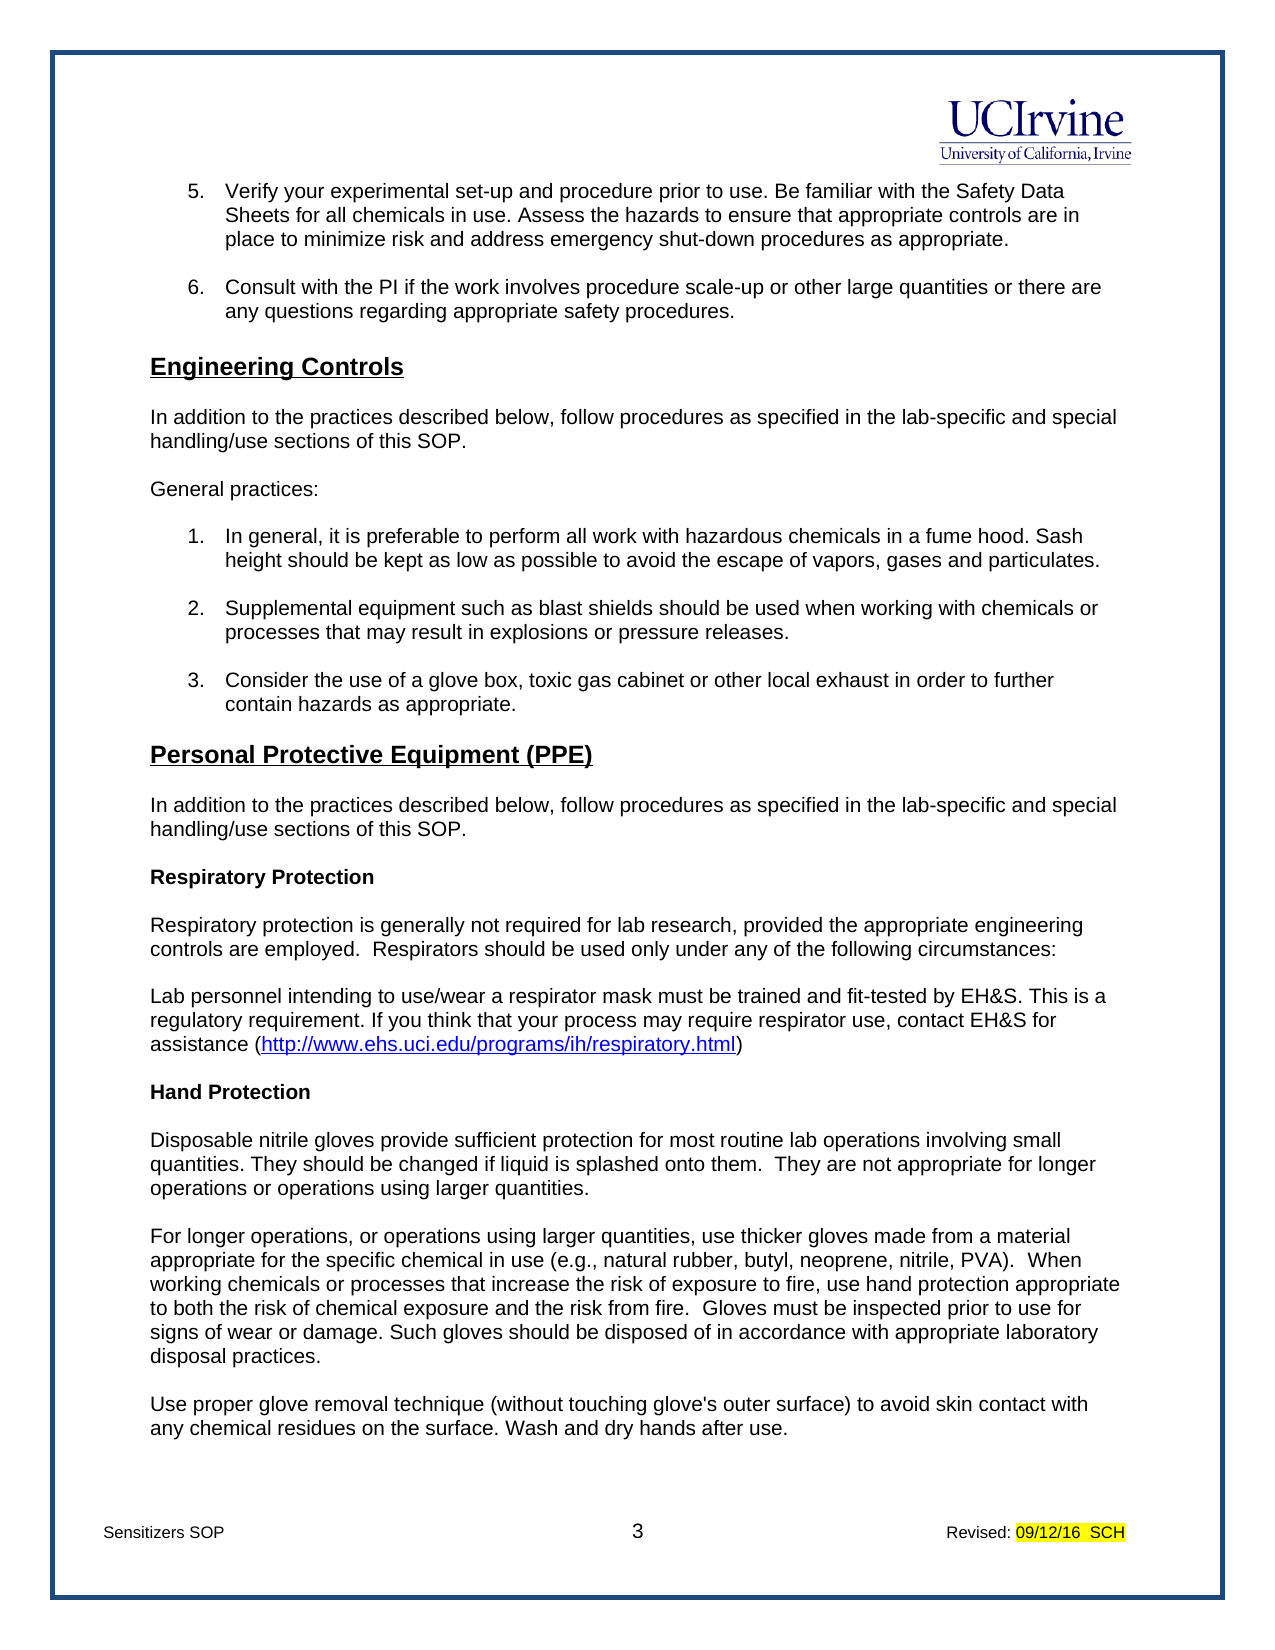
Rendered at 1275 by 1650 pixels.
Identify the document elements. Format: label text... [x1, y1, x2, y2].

text Personal Protective Equipment (PPE) [150, 740, 1125, 769]
text Disposable nitrile gloves provide sufficient protection for most routine lab operations involving small quantities. They should be changed if liquid is splashed onto them. They are not appropriate for longer operations or operations using larger quantities. [150, 1128, 1125, 1200]
text Lab personnel intending to use/wear a respirator mask must be trained and fit-tested by EH&S. This is a regulatory requirement. If you think that your process may require respirator use, contact EH&S for assistance (http://www.ehs.uci.edu/programs/ih/respiratory.html) [150, 984, 1125, 1056]
list Consider the use of a glove box, toxic gas cabinet or other local exhaust in order to further contain hazards as appropriate. [187, 668, 1125, 716]
text Hand Protection [150, 1080, 1125, 1104]
text Respiratory protection is generally not required for lab research, provided the appropriate engineering controls are employed. Respirators should be used only under any of the following circumstances: [150, 912, 1125, 960]
list Verify your experimental set-up and procedure prior to use. Be familiar with the Safety Data Sheets for all chemicals in use. Assess the hazards to ensure that appropriate controls are in place to minimize risk and address emergency shut-down procedures as appropriate. [187, 179, 1125, 251]
text In addition to the practices described below, follow procedures as specified in the lab-specific and special handling/use sections of this SOP. [150, 793, 1125, 841]
text Engineering Controls [150, 352, 1125, 381]
picture [939, 95, 1164, 171]
text For longer operations, or operations using larger quantities, use thicker gloves made from a material appropriate for the specific chemical in use (e.g., natural rubber, butyl, neoprene, nitrile, PVA). When working chemicals or processes that increase the risk of exposure to fire, use hand protection appropriate to both the risk of chemical exposure and the risk from fire. Gloves must be inspected prior to use for signs of wear or damage. Such gloves should be disposed of in accordance with appropriate laboratory disposal practices. [150, 1224, 1125, 1368]
text General practices: [150, 476, 1125, 500]
text Respiratory Protection [150, 864, 1125, 888]
list In general, it is preferable to perform all work with hazardous chemicals in a fume hood. Sash height should be kept as low as possible to avoid the escape of vapors, gases and particulates. [187, 524, 1125, 572]
list Consult with the PI if the work involves procedure scale-up or other large quantities or there are any questions regarding appropriate safety procedures. [187, 275, 1125, 323]
list Supplemental equipment such as blast shields should be used when working with chemicals or processes that may result in explosions or pressure releases. [187, 596, 1125, 644]
text In addition to the practices described below, follow procedures as specified in the lab-specific and special handling/use sections of this SOP. [150, 404, 1125, 452]
text Use proper glove removal technique (without touching glove's outer surface) to avoid skin contact with any chemical residues on the surface. Wash and dry hands after use. [150, 1392, 1125, 1439]
